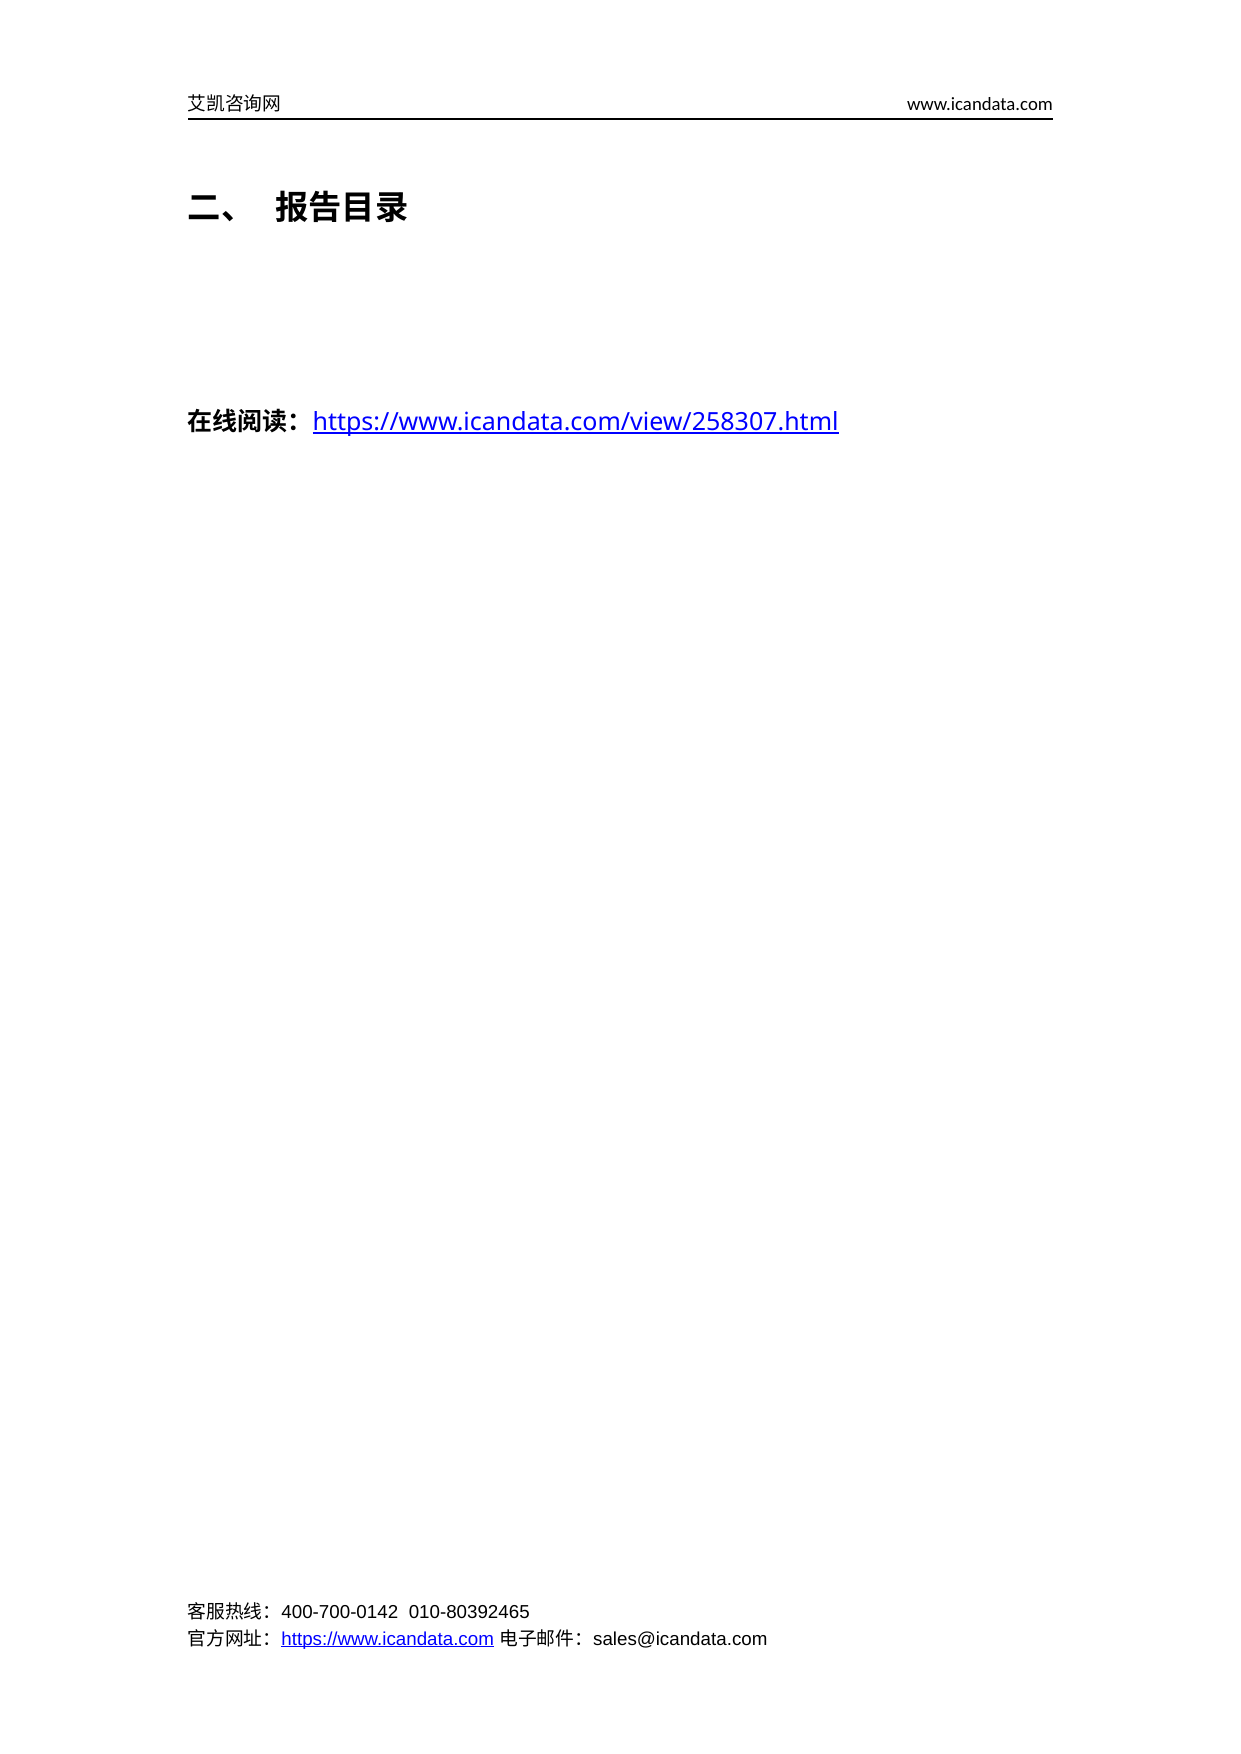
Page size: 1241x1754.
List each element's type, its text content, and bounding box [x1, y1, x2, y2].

subtitle 报告目录 [187, 172, 1053, 237]
text 在线阅读：https://www.icandata.com/view/258307.html [187, 387, 1053, 452]
